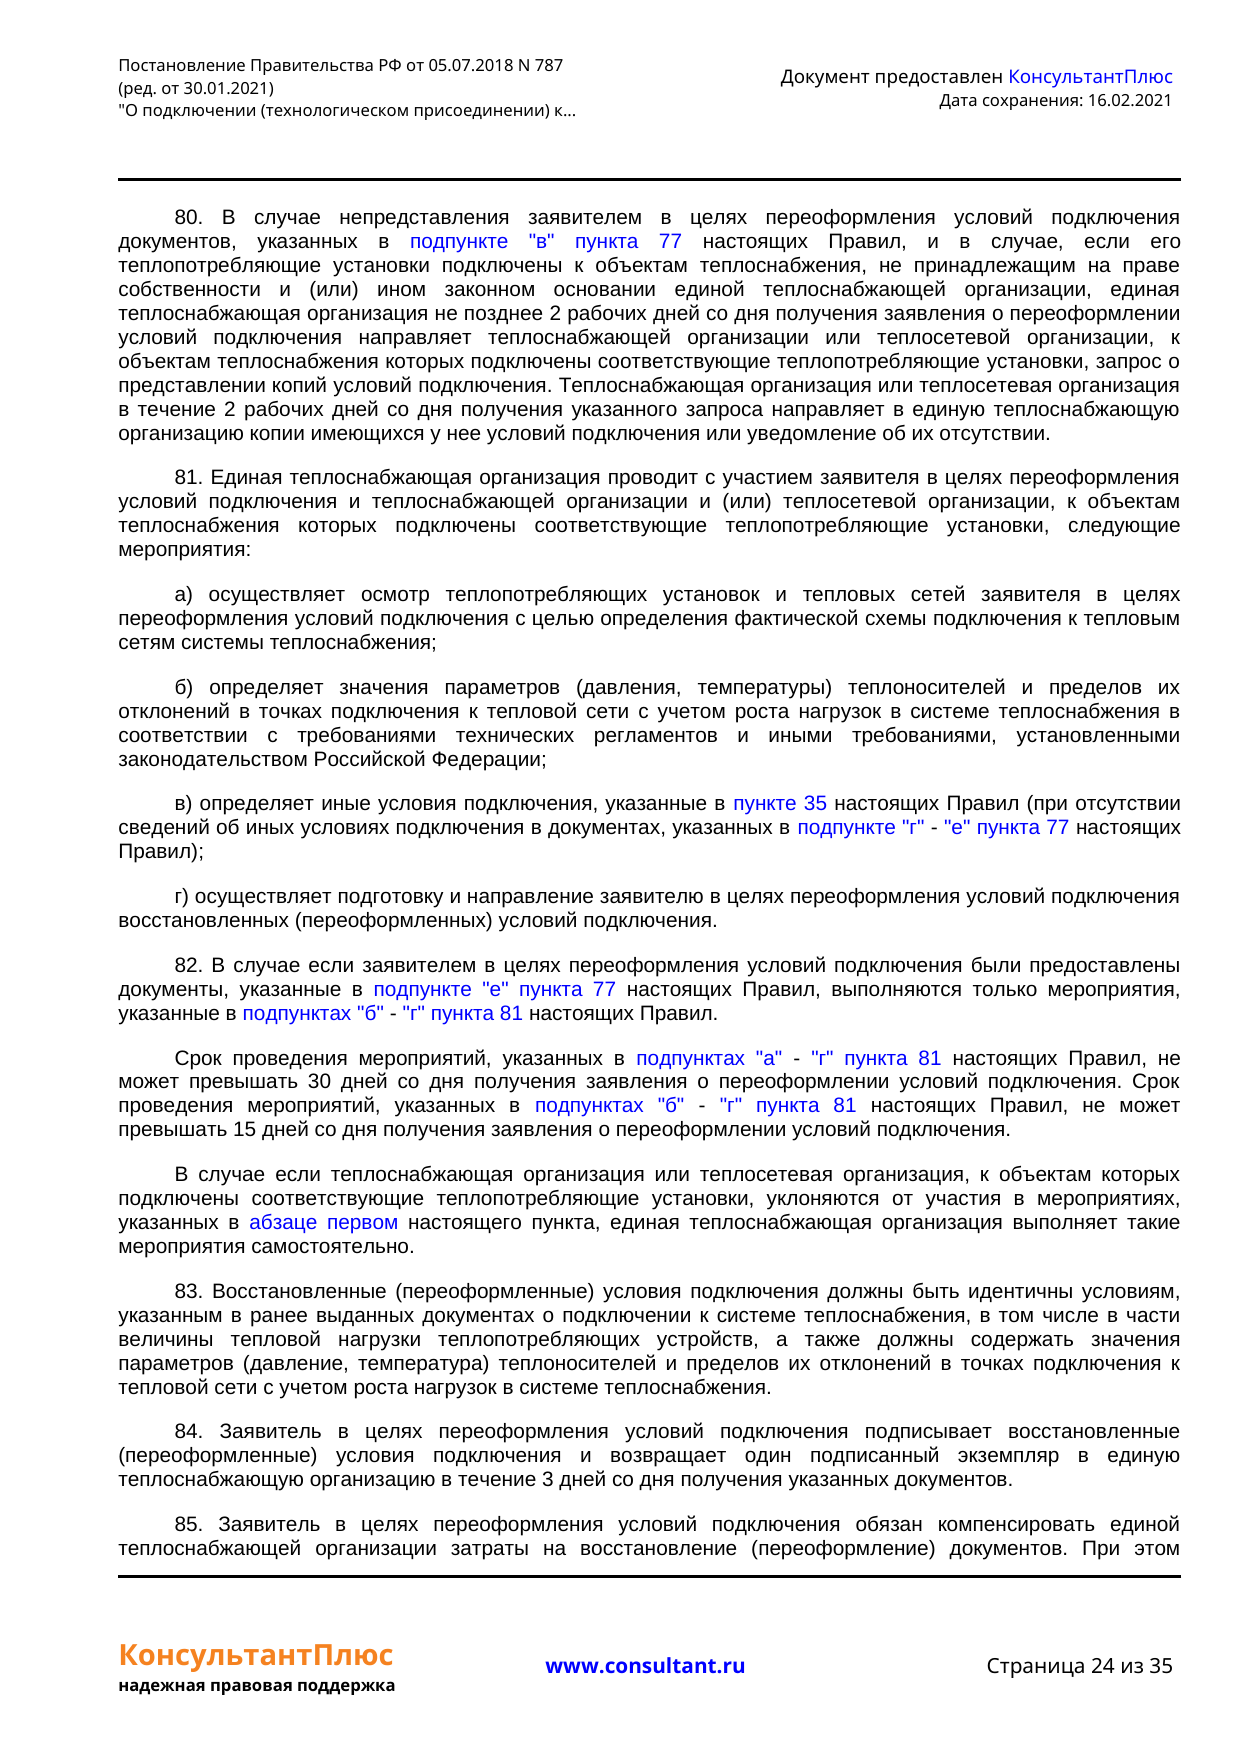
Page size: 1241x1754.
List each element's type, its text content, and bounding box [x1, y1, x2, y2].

text 81. Единая теплоснабжающая организация проводит с участием заявителя в целях переоформления условий подключения и теплоснабжающей организации и (или) теплосетевой организации, к объектам теплоснабжения которых подключены соответствующие теплопотребляющие установки, следующие мероприятия: [118, 465, 1181, 561]
text г) осуществляет подготовку и направление заявителю в целях переоформления условий подключения восстановленных (переоформленных) условий подключения. [118, 884, 1181, 932]
text 82. В случае если заявителем в целях переоформления условий подключения были предоставлены документы, указанные в подпункте "е" пункта 77 настоящих Правил, выполняются только мероприятия, указанные в подпунктах "б" - "г" пункта 81 настоящих Правил. [118, 953, 1181, 1024]
text Срок проведения мероприятий, указанных в подпунктах "а" - "г" пункта 81 настоящих Правил, не может превышать 30 дней со дня получения заявления о переоформлении условий подключения. Срок проведения мероприятий, указанных в подпунктах "б" - "г" пункта 81 настоящих Правил, не может превышать 15 дней со дня получения заявления о переоформлении условий подключения. [118, 1045, 1181, 1141]
text в) определяет иные условия подключения, указанные в пункте 35 настоящих Правил (при отсутствии сведений об иных условиях подключения в документах, указанных в подпункте "г" - "е" пункта 77 настоящих Правил); [118, 791, 1181, 863]
text 84. Заявитель в целях переоформления условий подключения подписывает восстановленные (переоформленные) условия подключения и возвращает один подписанный экземпляр в единую теплоснабжающую организацию в течение 3 дней со дня получения указанных документов. [118, 1419, 1181, 1491]
text В случае если теплоснабжающая организация или теплосетевая организация, к объектам которых подключены соответствующие теплопотребляющие установки, уклоняются от участия в мероприятиях, указанных в абзаце первом настоящего пункта, единая теплоснабжающая организация выполняет такие мероприятия самостоятельно. [118, 1162, 1181, 1258]
text б) определяет значения параметров (давления, температуры) теплоносителей и пределов их отклонений в точках подключения к тепловой сети с учетом роста нагрузок в системе теплоснабжения в соответствии с требованиями технических регламентов и иными требованиями, установленными законодательством Российской Федерации; [118, 674, 1181, 770]
text 80. В случае непредставления заявителем в целях переоформления условий подключения документов, указанных в подпункте "в" пункта 77 настоящих Правил, и в случае, если его теплопотребляющие установки подключены к объектам теплоснабжения, не принадлежащим на праве собственности и (или) ином законном основании единой теплоснабжающей организации, единая теплоснабжающая организация не позднее 2 рабочих дней со дня получения заявления о переоформлении условий подключения направляет теплоснабжающей организации или теплосетевой организации, к объектам теплоснабжения которых подключены соответствующие теплопотребляющие установки, запрос о представлении копий условий подключения. Теплоснабжающая организация или теплосетевая организация в течение 2 рабочих дней со дня получения указанного запроса направляет в единую теплоснабжающую организацию копии имеющихся у нее условий подключения или уведомление об их отсутствии. [118, 205, 1181, 444]
text 83. Восстановленные (переоформленные) условия подключения должны быть идентичны условиям, указанным в ранее выданных документах о подключении к системе теплоснабжения, в том числе в части величины тепловой нагрузки теплопотребляющих устройств, а также должны содержать значения параметров (давление, температура) теплоносителей и пределов их отклонений в точках подключения к тепловой сети с учетом роста нагрузок в системе теплоснабжения. [118, 1279, 1181, 1398]
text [118, 1512, 1181, 1560]
text а) осуществляет осмотр теплопотребляющих установок и тепловых сетей заявителя в целях переоформления условий подключения с целью определения фактической схемы подключения к тепловым сетям системы теплоснабжения; [118, 582, 1181, 654]
